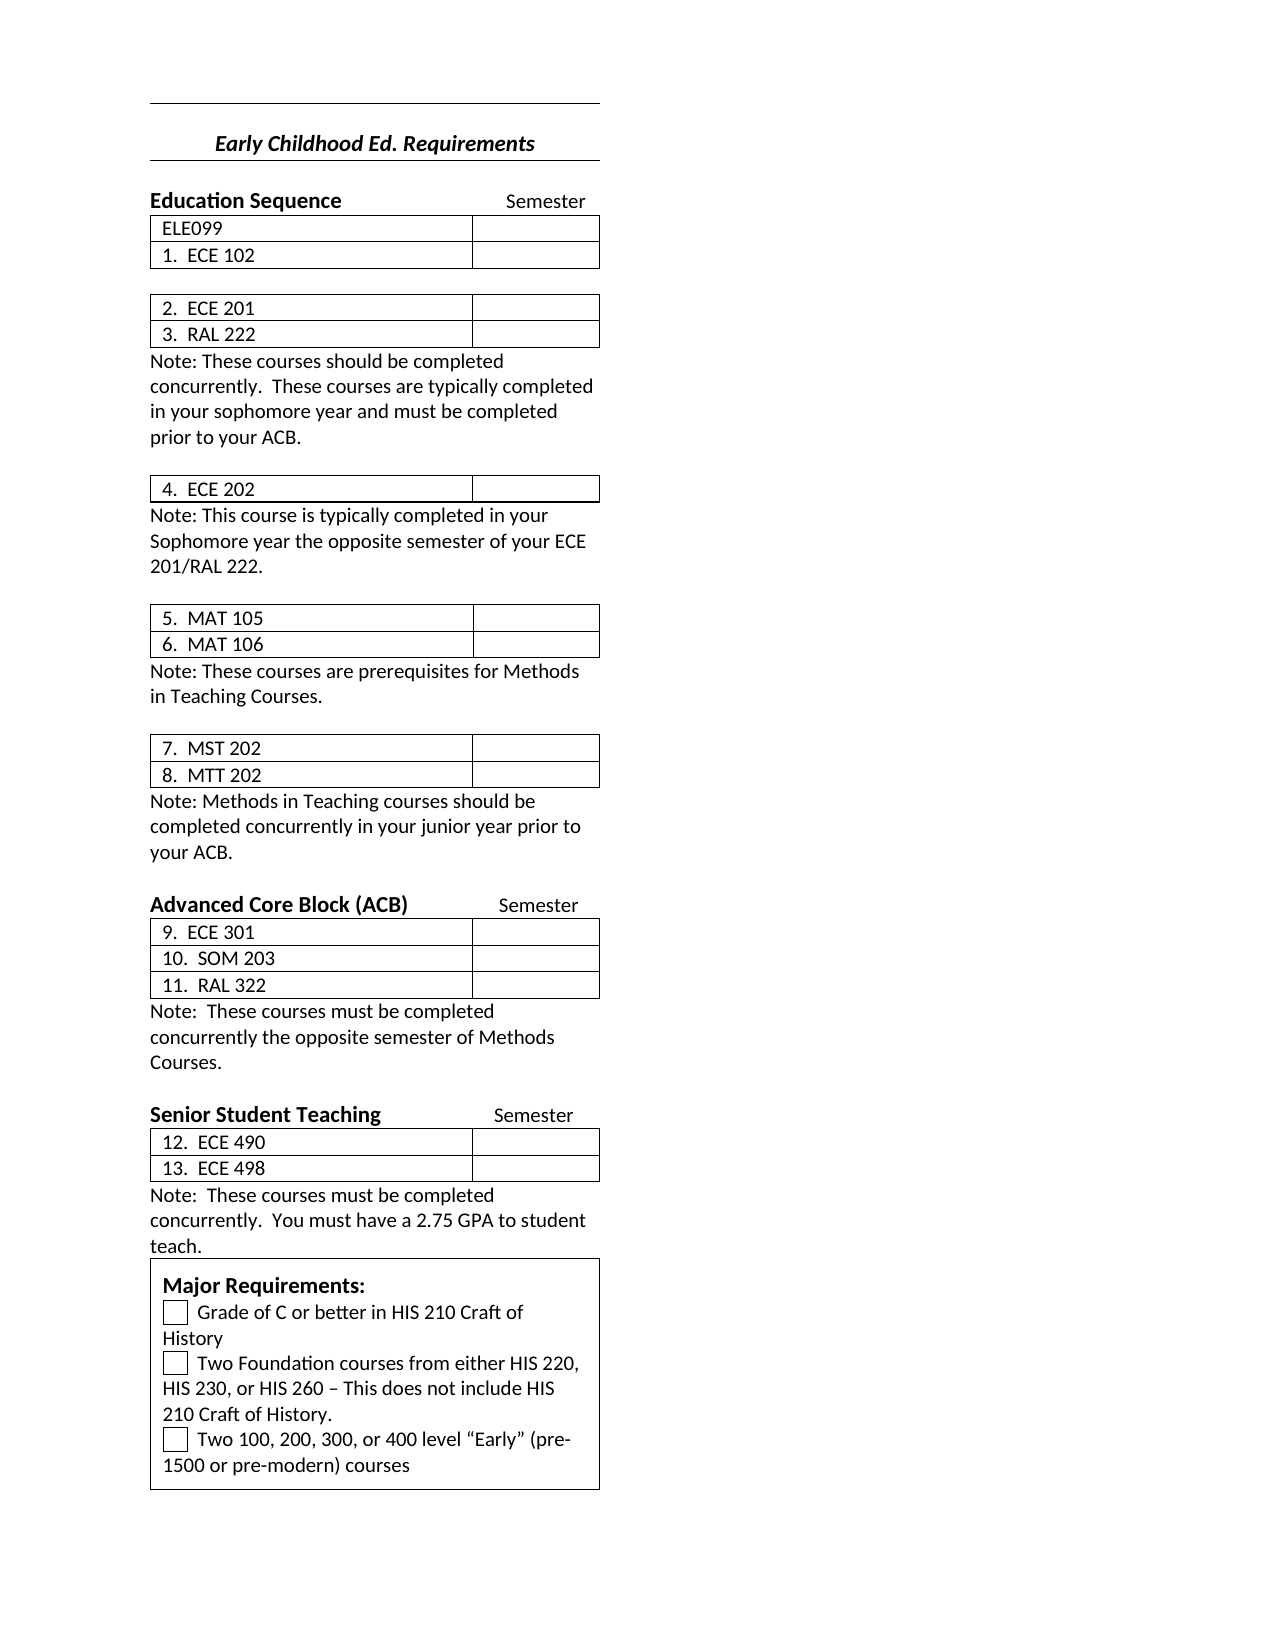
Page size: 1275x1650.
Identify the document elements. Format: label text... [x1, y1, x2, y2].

text Note: These courses must be completed concurrently the opposite semester of Methods Courses. [150, 999, 600, 1075]
table_header [473, 295, 599, 320]
text Note: This course is typically completed in your Sophomore year the opposite semester of your ECE 201/RAL 222. [150, 503, 600, 579]
table_cell [473, 972, 599, 997]
table_cell 3. RAL 222 [151, 321, 472, 347]
table_cell 10. SOM 203 [151, 946, 472, 971]
table_header [474, 605, 599, 631]
text Note: These courses should be completed concurrently. These courses are typically completed in your sophomore year and must be completed prior to your ACB. [150, 348, 600, 449]
table_header 7. MST 202 [151, 735, 472, 761]
table_header 12. ECE 490 [151, 1129, 472, 1154]
text Advanced Core Block (ACB) Semester [150, 890, 600, 918]
table_cell 11. RAL 322 [151, 972, 472, 997]
text Note: These courses are prerequisites for Methods in Teaching Courses. [150, 658, 600, 709]
table_cell [473, 762, 599, 787]
table_cell 13. ECE 498 [151, 1156, 472, 1181]
table_header [473, 735, 599, 761]
text Note: These courses must be completed concurrently. You must have a 2.75 GPA to student teach. [150, 1182, 600, 1258]
table_header 2. ECE 201 [151, 295, 472, 320]
table_cell [473, 946, 599, 971]
table_cell [473, 242, 599, 267]
text Senior Student Teaching Semester [150, 1100, 600, 1128]
table_header ELE099 [151, 216, 472, 241]
table_header 5. MAT 105 [151, 605, 473, 631]
table_cell 1. ECE 102 [151, 242, 472, 267]
text Note: Methods in Teaching courses should be completed concurrently in your junior year prior to your ACB. [150, 788, 600, 864]
text Education Sequence Semester [150, 187, 600, 214]
table_cell 6. MAT 106 [151, 632, 473, 657]
table_header 4. ECE 202 [151, 476, 472, 501]
table_header 9. ECE 301 [151, 919, 472, 944]
table_header [473, 476, 599, 501]
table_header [151, 1259, 599, 1489]
table_cell [473, 321, 599, 347]
text Early Childhood Ed. Requirements [150, 129, 600, 160]
table_cell [473, 1156, 599, 1181]
table_header [473, 1129, 599, 1154]
table_cell [474, 632, 599, 657]
table_header [473, 919, 599, 944]
table_cell 8. MTT 202 [151, 762, 472, 787]
table_header [473, 216, 599, 241]
